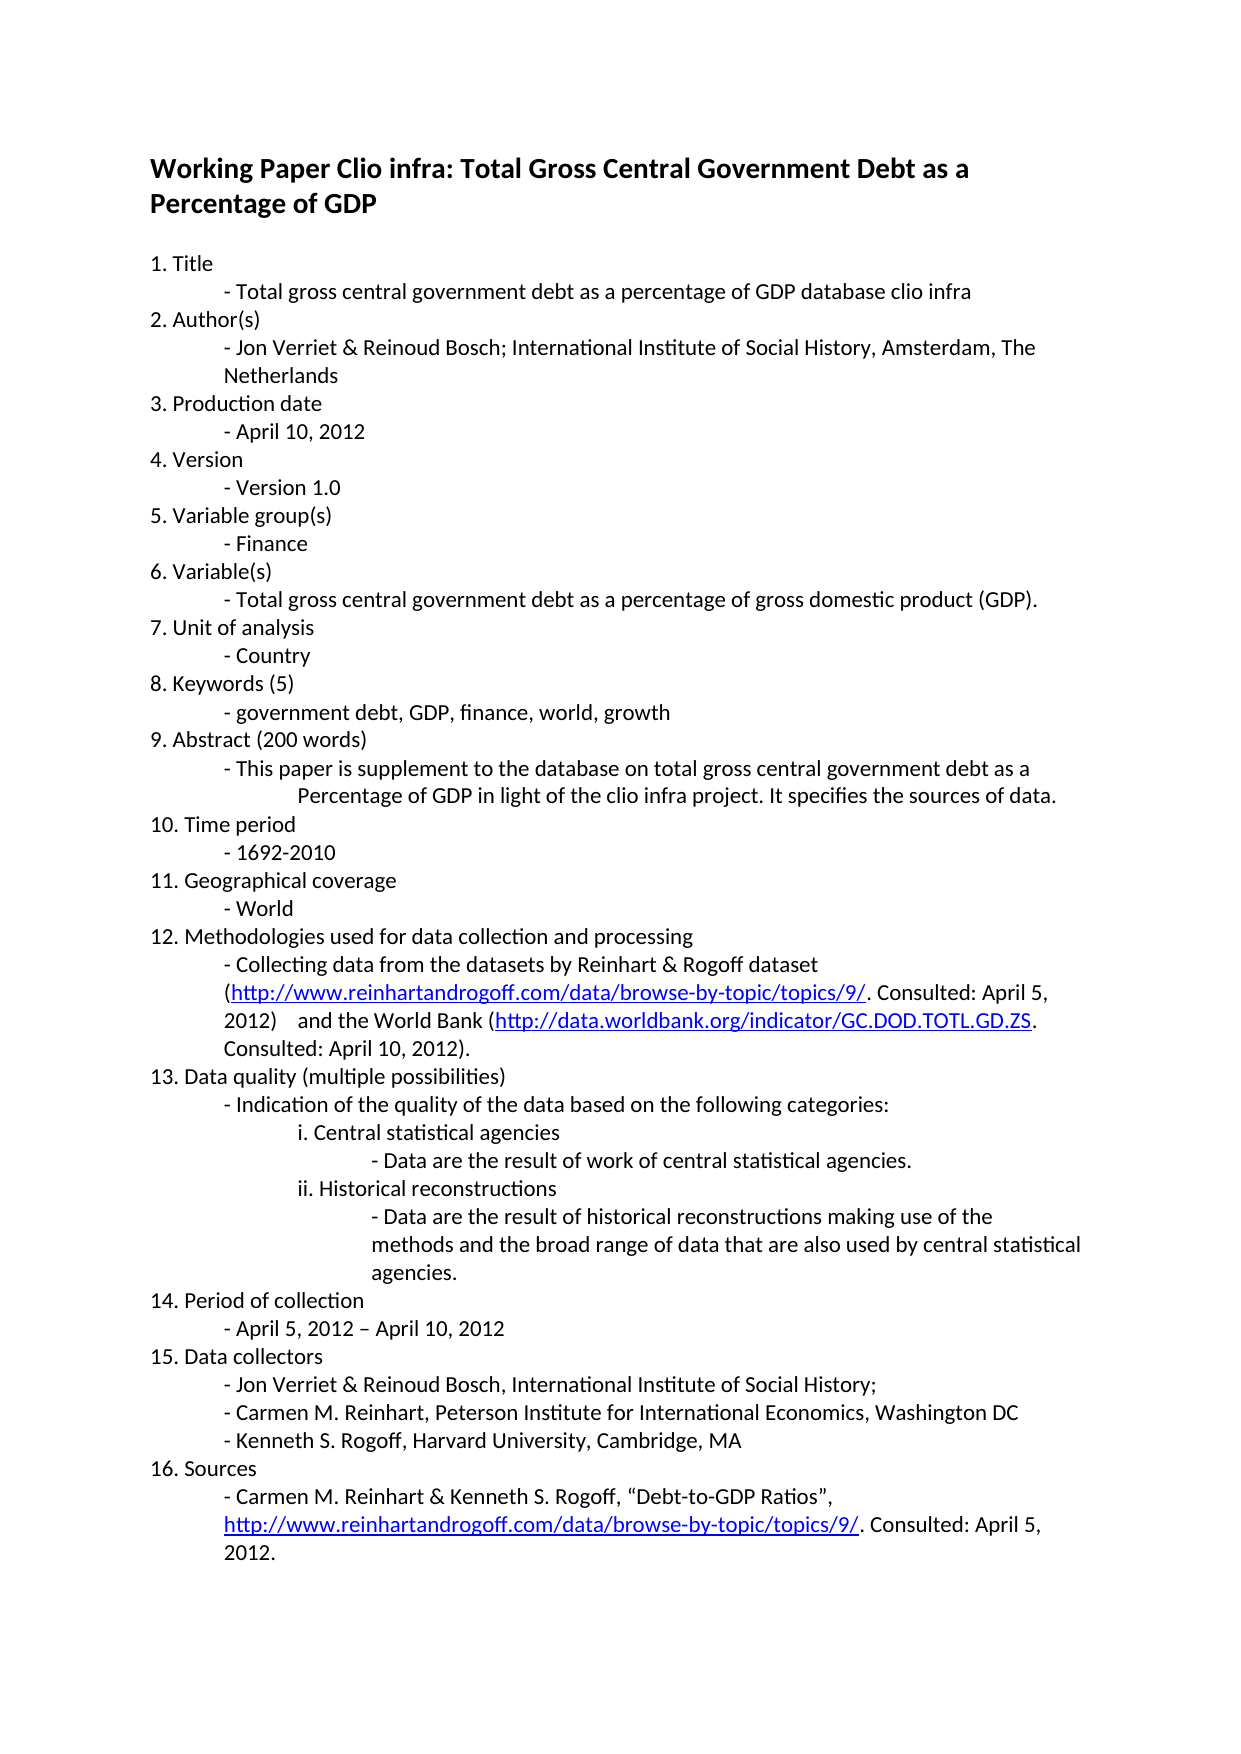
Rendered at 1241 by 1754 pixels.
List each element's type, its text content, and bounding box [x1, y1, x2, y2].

text - 1692-2010 [150, 838, 1090, 866]
text 2. Author(s) [150, 305, 1090, 333]
text - Total gross central government debt as a percentage of gross domestic product (GDP). [150, 586, 1090, 613]
text 15. Data collectors [150, 1342, 1090, 1370]
text - Total gross central government debt as a percentage of GDP database clio infra [150, 277, 1090, 305]
text 1. Title [150, 249, 1090, 277]
text methods and the broad range of data that are also used by central statistical agencies. [371, 1230, 1090, 1286]
text - Data are the result of historical reconstructions making use of the [150, 1202, 1090, 1230]
text - Indication of the quality of the data based on the following categories: [150, 1090, 1090, 1118]
text 5. Variable group(s) [150, 501, 1090, 529]
text - April 5, 2012 – April 10, 2012 [150, 1314, 1090, 1342]
text - This paper is supplement to the database on total gross central government debt as a [150, 754, 1090, 782]
text 4. Version [150, 445, 1090, 473]
text 6. Variable(s) [150, 557, 1090, 586]
text 11. Geographical coverage [150, 866, 1090, 894]
text - Finance [150, 529, 1090, 557]
text - Kenneth S. Rogoff, Harvard University, Cambridge, MA [150, 1426, 1090, 1454]
text Working Paper Clio infra: Total Gross Central Government Debt as a Percentage of GDP [150, 150, 1090, 221]
text 14. Period of collection [150, 1286, 1090, 1314]
text Percentage of GDP in light of the clio infra project. It specifies the sources of data. [224, 782, 1090, 810]
text - Carmen M. Reinhart & Kenneth S. Rogoff, “Debt-to-GDP Ratios”, http://www.reinhartandrogoff.com/data/browse-by-topic/topics/9/. Consulted: April 5, 2012. [150, 1482, 1090, 1566]
text ii. Historical reconstructions [150, 1174, 1090, 1202]
text - Data are the result of work of central statistical agencies. [150, 1146, 1090, 1174]
text 16. Sources [150, 1454, 1090, 1482]
text 9. Abstract (200 words) [150, 726, 1090, 754]
text - April 10, 2012 [150, 417, 1090, 445]
text i. Central statistical agencies [150, 1118, 1090, 1146]
text - Country [150, 642, 1090, 669]
text 13. Data quality (multiple possibilities) [150, 1062, 1090, 1090]
text - Jon Verriet & Reinoud Bosch, International Institute of Social History; [150, 1370, 1090, 1398]
text - government debt, GDP, finance, world, growth [150, 698, 1090, 726]
text - Jon Verriet & Reinoud Bosch; International Institute of Social History, Amsterdam, The Netherlands [150, 333, 1090, 389]
text 8. Keywords (5) [150, 669, 1090, 698]
text 12. Methodologies used for data collection and processing [150, 922, 1090, 950]
text 3. Production date [150, 389, 1090, 417]
text - Carmen M. Reinhart, Peterson Institute for International Economics, Washington DC [150, 1398, 1090, 1426]
text 10. Time period [150, 810, 1090, 838]
text 7. Unit of analysis [150, 613, 1090, 642]
text - World [150, 894, 1090, 922]
text - Collecting data from the datasets by Reinhart & Rogoff dataset (http://www.reinhartandrogoff.com/data/browse-by-topic/topics/9/. Consulted: April 5, 2012) and the World Bank (http://data.worldbank.org/indicator/GC.DOD.TOTL.GD.ZS. Consulted: April 10, 2012). [150, 950, 1090, 1062]
text - Version 1.0 [150, 473, 1090, 501]
